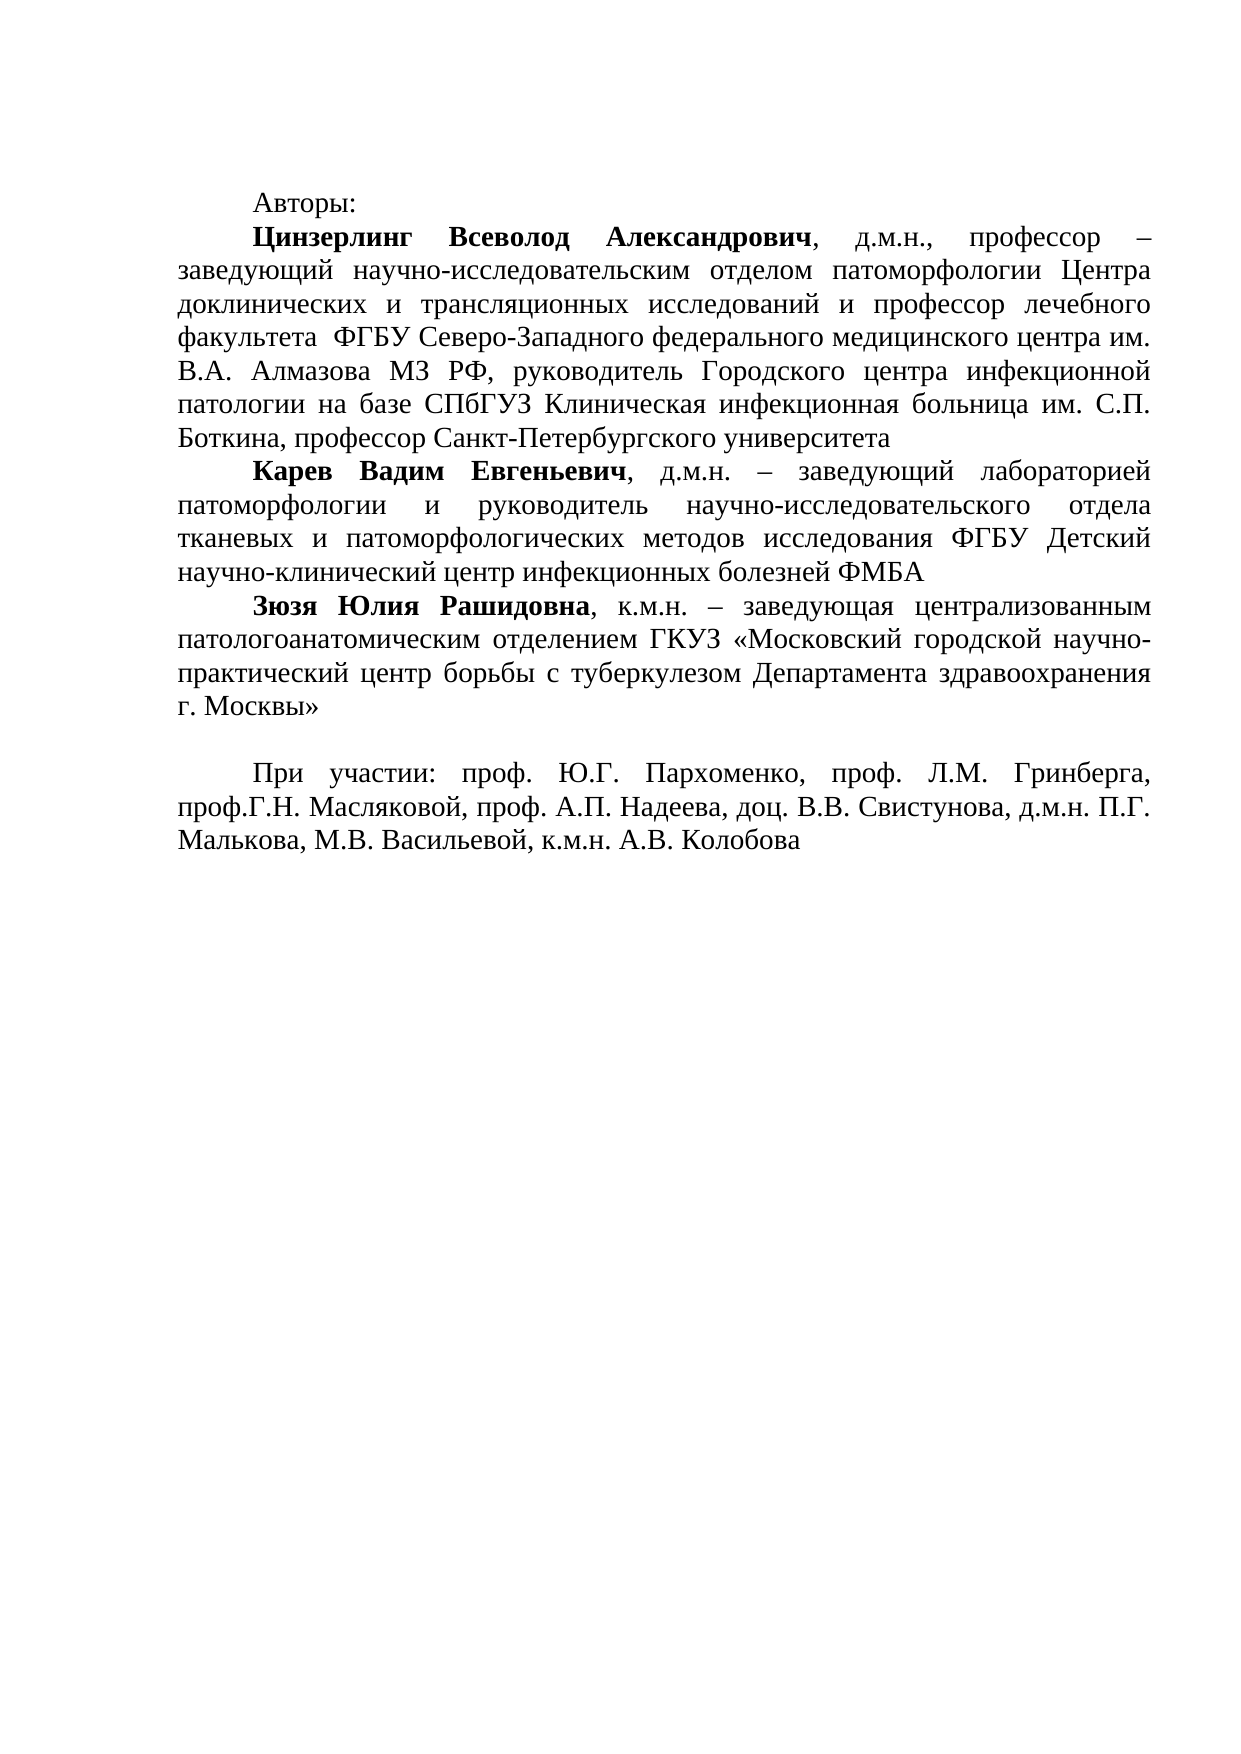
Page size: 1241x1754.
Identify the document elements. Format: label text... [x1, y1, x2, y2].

text Карев Вадим Евгеньевич, д.м.н. – заведующий лабораторией патоморфологии и руководитель научно-исследовательского отдела тканевых и патоморфологических методов исследования ФГБУ Детский научно-клинический центр инфекционных болезней ФМБА [177, 453, 1152, 588]
text При участии: проф. Ю.Г. Пархоменко, проф. Л.М. Гринберга, проф.Г.Н. Масляковой, проф. А.П. Надеева, доц. В.В. Свистунова, д.м.н. П.Г. Малькова, М.В. Васильевой, к.м.н. А.В. Колобова [177, 755, 1152, 856]
text Цинзерлинг Всеволод Александрович, д.м.н., профессор – заведующий научно-исследовательским отделом патоморфологии Центра доклинических и трансляционных исследований и профессор лечебного факультета ФГБУ Северо-Западного федерального медицинского центра им. В.А. Алмазова МЗ РФ, руководитель Городского центра инфекционной патологии на базе СПбГУЗ Клиническая инфекционная больница им. С.П. Боткина, профессор Санкт-Петербургского университета [177, 219, 1152, 453]
text Зюзя Юлия Рашидовна, к.м.н. – заведующая централизованным патологоанатомическим отделением ГКУЗ «Московский городской научно- практический центр борьбы с туберкулезом Департамента здравоохранения г. Москвы» [177, 588, 1152, 722]
text Авторы: [177, 185, 1152, 219]
